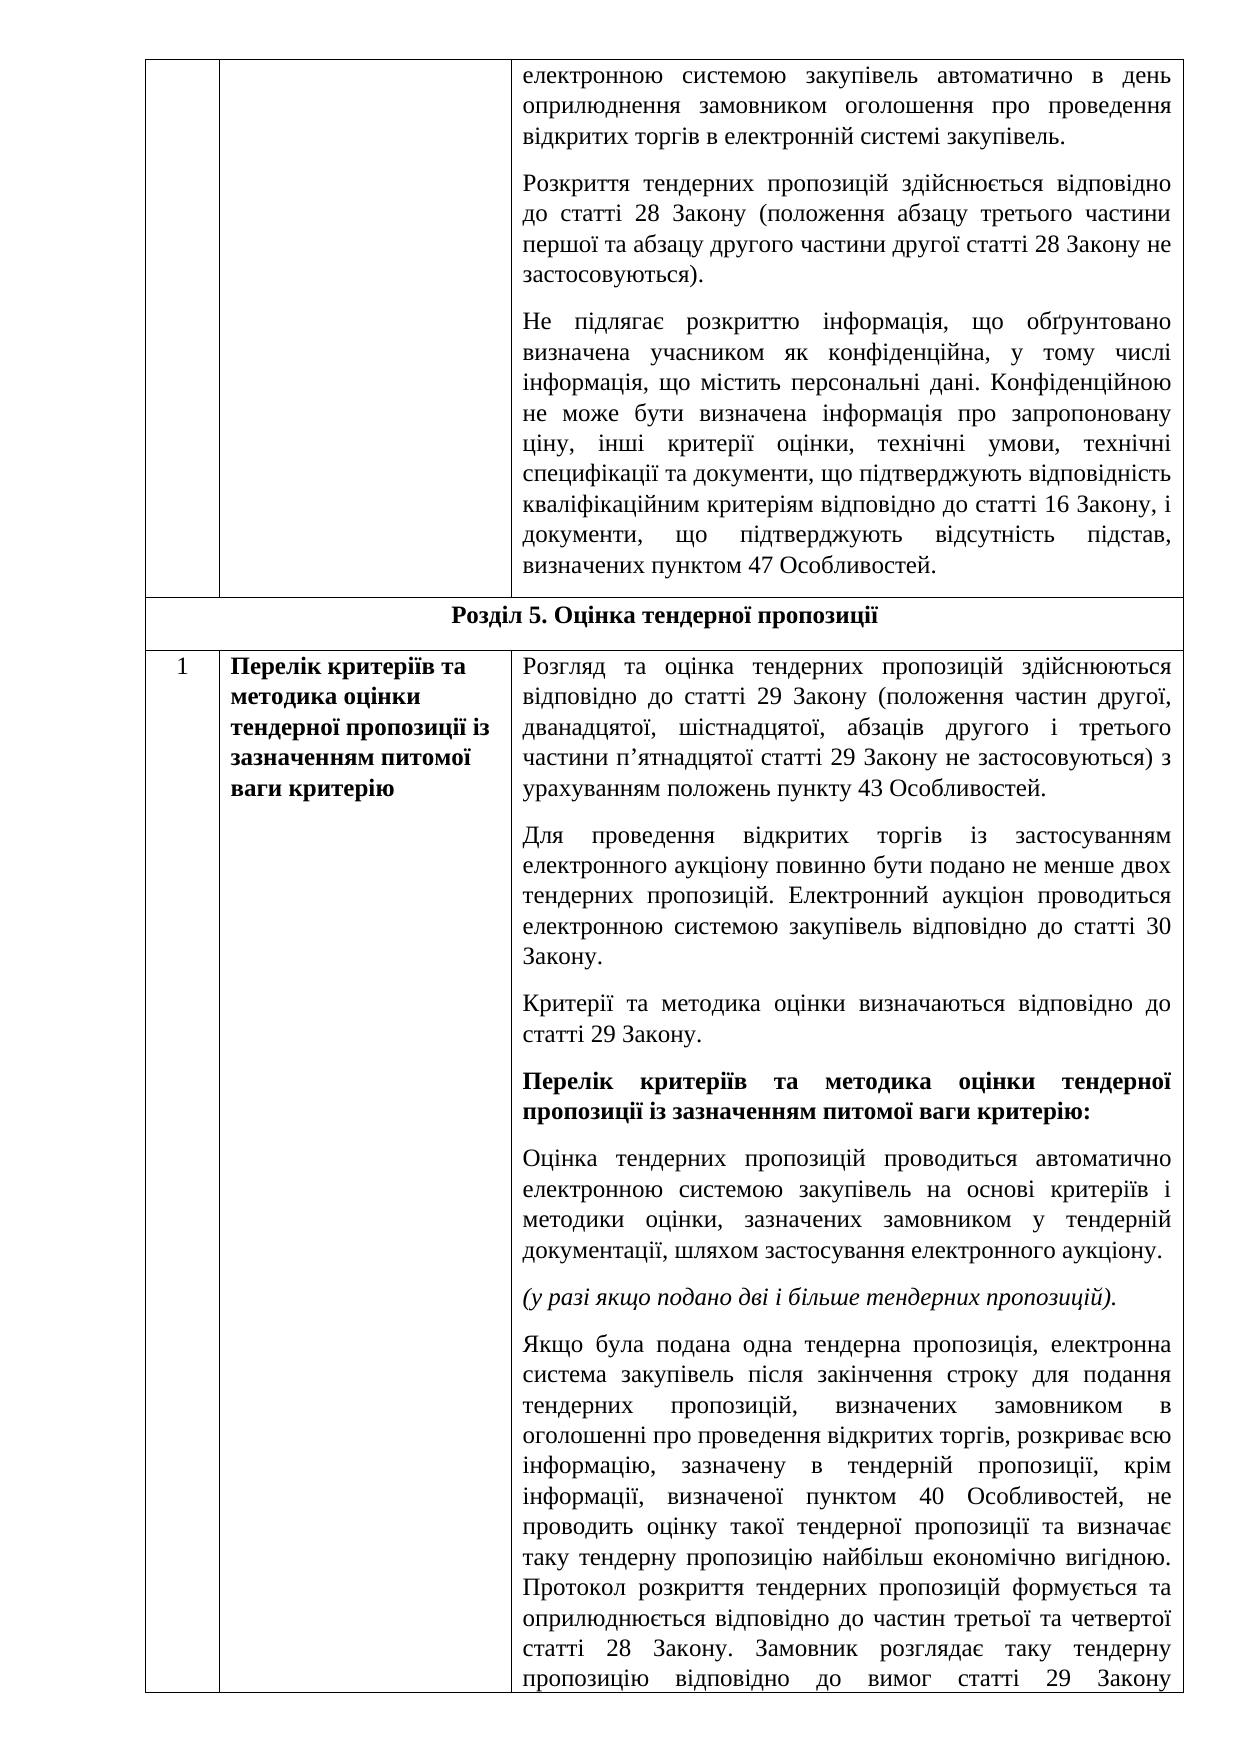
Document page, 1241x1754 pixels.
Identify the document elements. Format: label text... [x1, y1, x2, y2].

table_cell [512, 60, 1183, 597]
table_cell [220, 651, 511, 1692]
table_cell Розділ 5. Оцінка тендерної пропозиції [146, 598, 1183, 650]
table_cell 1 [146, 651, 219, 1692]
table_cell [512, 651, 1183, 1692]
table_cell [220, 60, 511, 597]
table_cell 2 [146, 60, 219, 597]
